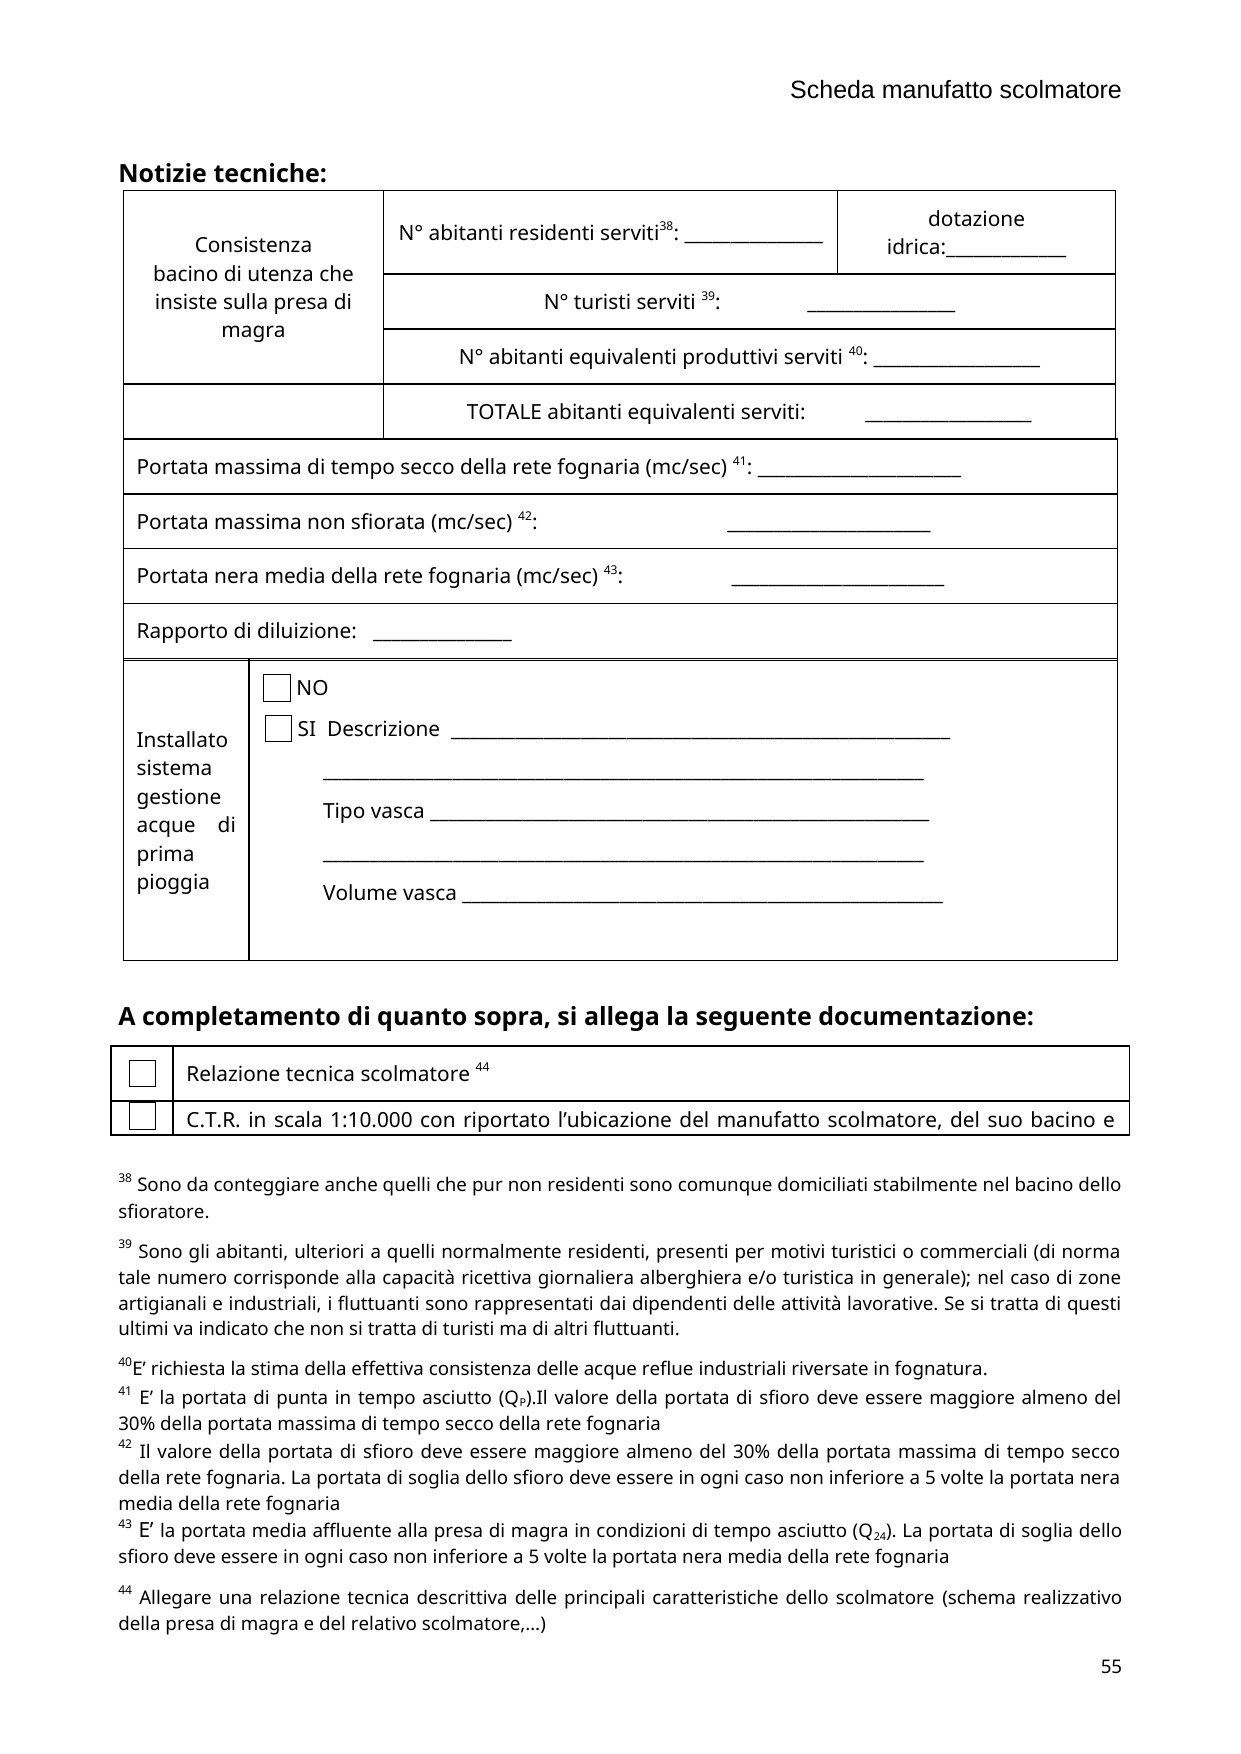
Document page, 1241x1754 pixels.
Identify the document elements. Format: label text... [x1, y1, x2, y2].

table_cell C.T.R. in scala 1:10.000 con riportato l’ubicazione del manufatto scolmatore, del suo bacino e del punto di scarico , evidenziando la rete fognaria in cui è installato [174, 1102, 1129, 1134]
table_cell Rapporto di diluizione: _______________ [124, 604, 1117, 658]
table_cell Portata nera media della rete fognaria (mc/sec) : _______________________ [124, 549, 1117, 603]
table_cell N° abitanti equivalenti produttivi serviti : __________________ [384, 330, 1115, 383]
table_header N° abitanti residenti serviti: _______________ [384, 191, 837, 273]
text Notizie tecniche: [118, 156, 1122, 190]
table_cell [124, 385, 383, 438]
table_cell N° turisti serviti : ________________ [384, 275, 1115, 328]
table_cell Portata massima non sfiorata (mc/sec) : ______________________ [124, 495, 1117, 548]
table_header Consistenza bacino di utenza che insiste sulla presa di magra [124, 191, 383, 383]
table_cell Portata massima di tempo secco della rete fognaria (mc/sec) : ______________________ [124, 440, 1117, 493]
table_cell Installato sistema gestione acque di prima pioggia [124, 661, 248, 960]
table_cell [112, 1102, 172, 1134]
table_header Relazione tecnica scolmatore [174, 1047, 1129, 1100]
text A completamento di quanto sopra, si allega la seguente documentazione: [118, 998, 1122, 1032]
table_header [112, 1047, 172, 1100]
table_cell NO SI Descrizione ______________________________________________________ _________________________________________________________________ Tipo vasca ______________________________________________________ _________________________________________________________________ Volume vasca ____________________________________________________ [250, 661, 1117, 960]
table_cell TOTALE abitanti equivalenti serviti: __________________ [384, 385, 1115, 438]
table_header dotazione idrica:_____________ [838, 191, 1115, 273]
